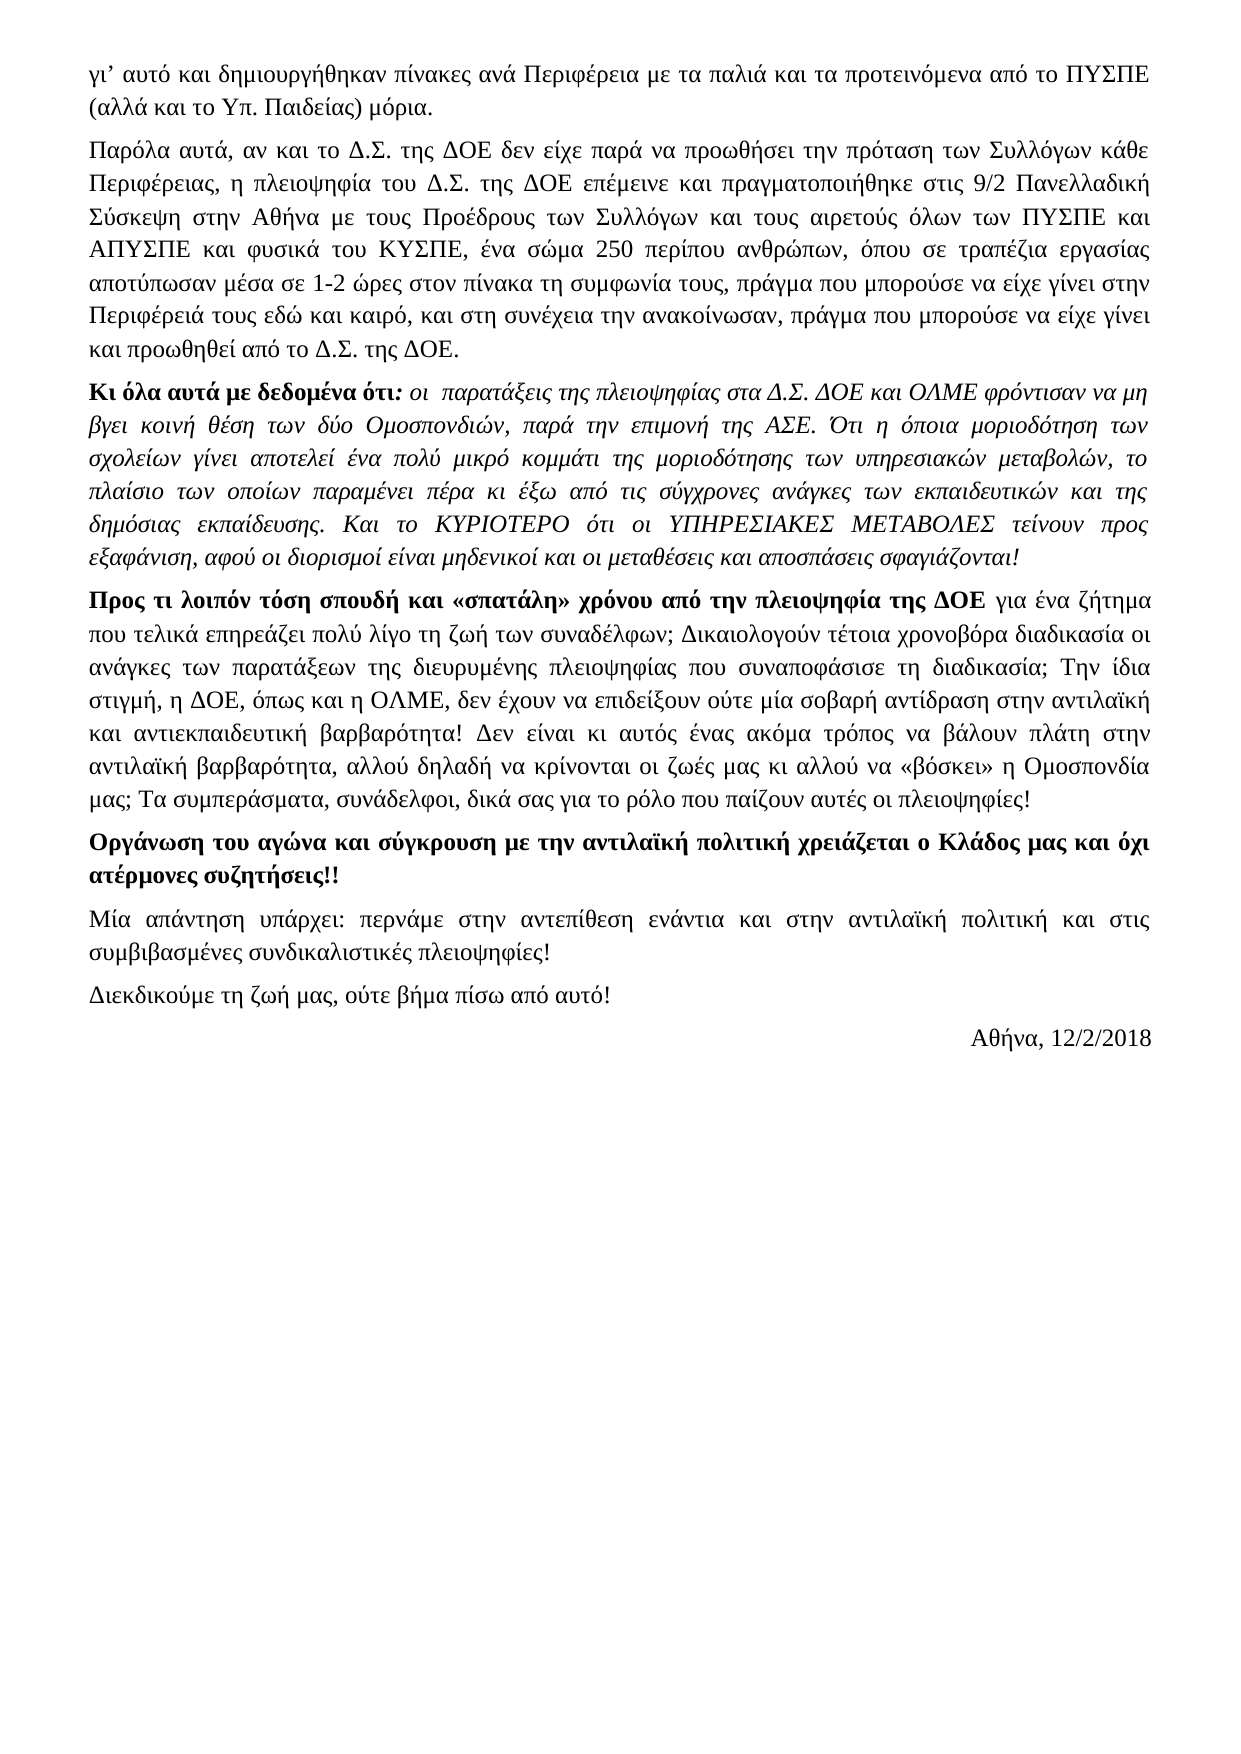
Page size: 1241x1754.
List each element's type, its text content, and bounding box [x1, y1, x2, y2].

text Αθήνα, 12/2/2018 [89, 1023, 1152, 1052]
text Διεκδικούμε τη ζωή μας, ούτε βήμα πίσω από αυτό! [89, 980, 1152, 1009]
text Κι όλα αυτά με δεδομένα ότι: οι παρατάξεις της πλειοψηφίας στα Δ.Σ. ΔΟΕ και ΟΛΜΕ φρόντισαν να μη βγει κοινή θέση των δύο Ομοσπονδιών, παρά την επιμονή της ΑΣΕ. Ότι η όποια μοριοδότηση των σχολείων γίνει αποτελεί ένα πολύ μικρό κομμάτι της μοριοδότησης των υπηρεσιακών μεταβολών, το πλαίσιο των οποίων παραμένει πέρα κι έξω από τις σύγχρονες ανάγκες των εκπαιδευτικών και της δημόσιας εκπαίδευσης. Και το ΚΥΡΙΟΤΕΡΟ ότι οι ΥΠΗΡΕΣΙΑΚΕΣ ΜΕΤΑΒΟΛΕΣ τείνουν προς εξαφάνιση, αφού οι διορισμοί είναι μηδενικοί και οι μεταθέσεις και αποσπάσεις σφαγιάζονται! [89, 377, 1152, 571]
text Προς τι λοιπόν τόση σπουδή και «σπατάλη» χρόνου από την πλειοψηφία της ΔΟΕ για ένα ζήτημα που τελικά επηρεάζει πολύ λίγο τη ζωή των συναδέλφων; Δικαιολογούν τέτοια χρονοβόρα διαδικασία οι ανάγκες των παρατάξεων της διευρυμένης πλειοψηφίας που συναποφάσισε τη διαδικασία; Την ίδια στιγμή, η ΔΟΕ, όπως και η ΟΛΜΕ, δεν έχουν να επιδείξουν ούτε μία σοβαρή αντίδραση στην αντιλαϊκή και αντιεκπαιδευτική βαρβαρότητα! Δεν είναι κι αυτός ένας ακόμα τρόπος να βάλουν πλάτη στην αντιλαϊκή βαρβαρότητα, αλλού δηλαδή να κρίνονται οι ζωές μας κι αλλού να «βόσκει» η Ομοσπονδία μας; Τα συμπεράσματα, συνάδελφοι, δικά σας για το ρόλο που παίζουν αυτές οι πλειοψηφίες! [89, 586, 1152, 812]
text Οργάνωση του αγώνα και σύγκρουση με την αντιλαϊκή πολιτική χρειάζεται ο Κλάδος μας και όχι ατέρμονες συζητήσεις!! [89, 827, 1152, 889]
text Μία απάντηση υπάρχει: περνάμε στην αντεπίθεση ενάντια και στην αντιλαϊκή πολιτική και στις συμβιβασμένες συνδικαλιστικές πλειοψηφίες! [89, 904, 1152, 965]
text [89, 59, 1152, 121]
text Παρόλα αυτά, αν και το Δ.Σ. της ΔΟΕ δεν είχε παρά να προωθήσει την πρόταση των Συλλόγων κάθε Περιφέρειας, η πλειοψηφία του Δ.Σ. της ΔΟΕ επέμεινε και πραγματοποιήθηκε στις 9/2 Πανελλαδική Σύσκεψη στην Αθήνα με τους Προέδρους των Συλλόγων και τους αιρετούς όλων των ΠΥΣΠΕ και ΑΠΥΣΠΕ και φυσικά του ΚΥΣΠΕ, ένα σώμα 250 περίπου ανθρώπων, όπου σε τραπέζια εργασίας αποτύπωσαν μέσα σε 1-2 ώρες στον πίνακα τη συμφωνία τους, πράγμα που μπορούσε να είχε γίνει στην Περιφέρειά τους εδώ και καιρό, και στη συνέχεια την ανακοίνωσαν, πράγμα που μπορούσε να είχε γίνει και προωθηθεί από το Δ.Σ. της ΔΟΕ. [89, 136, 1152, 362]
